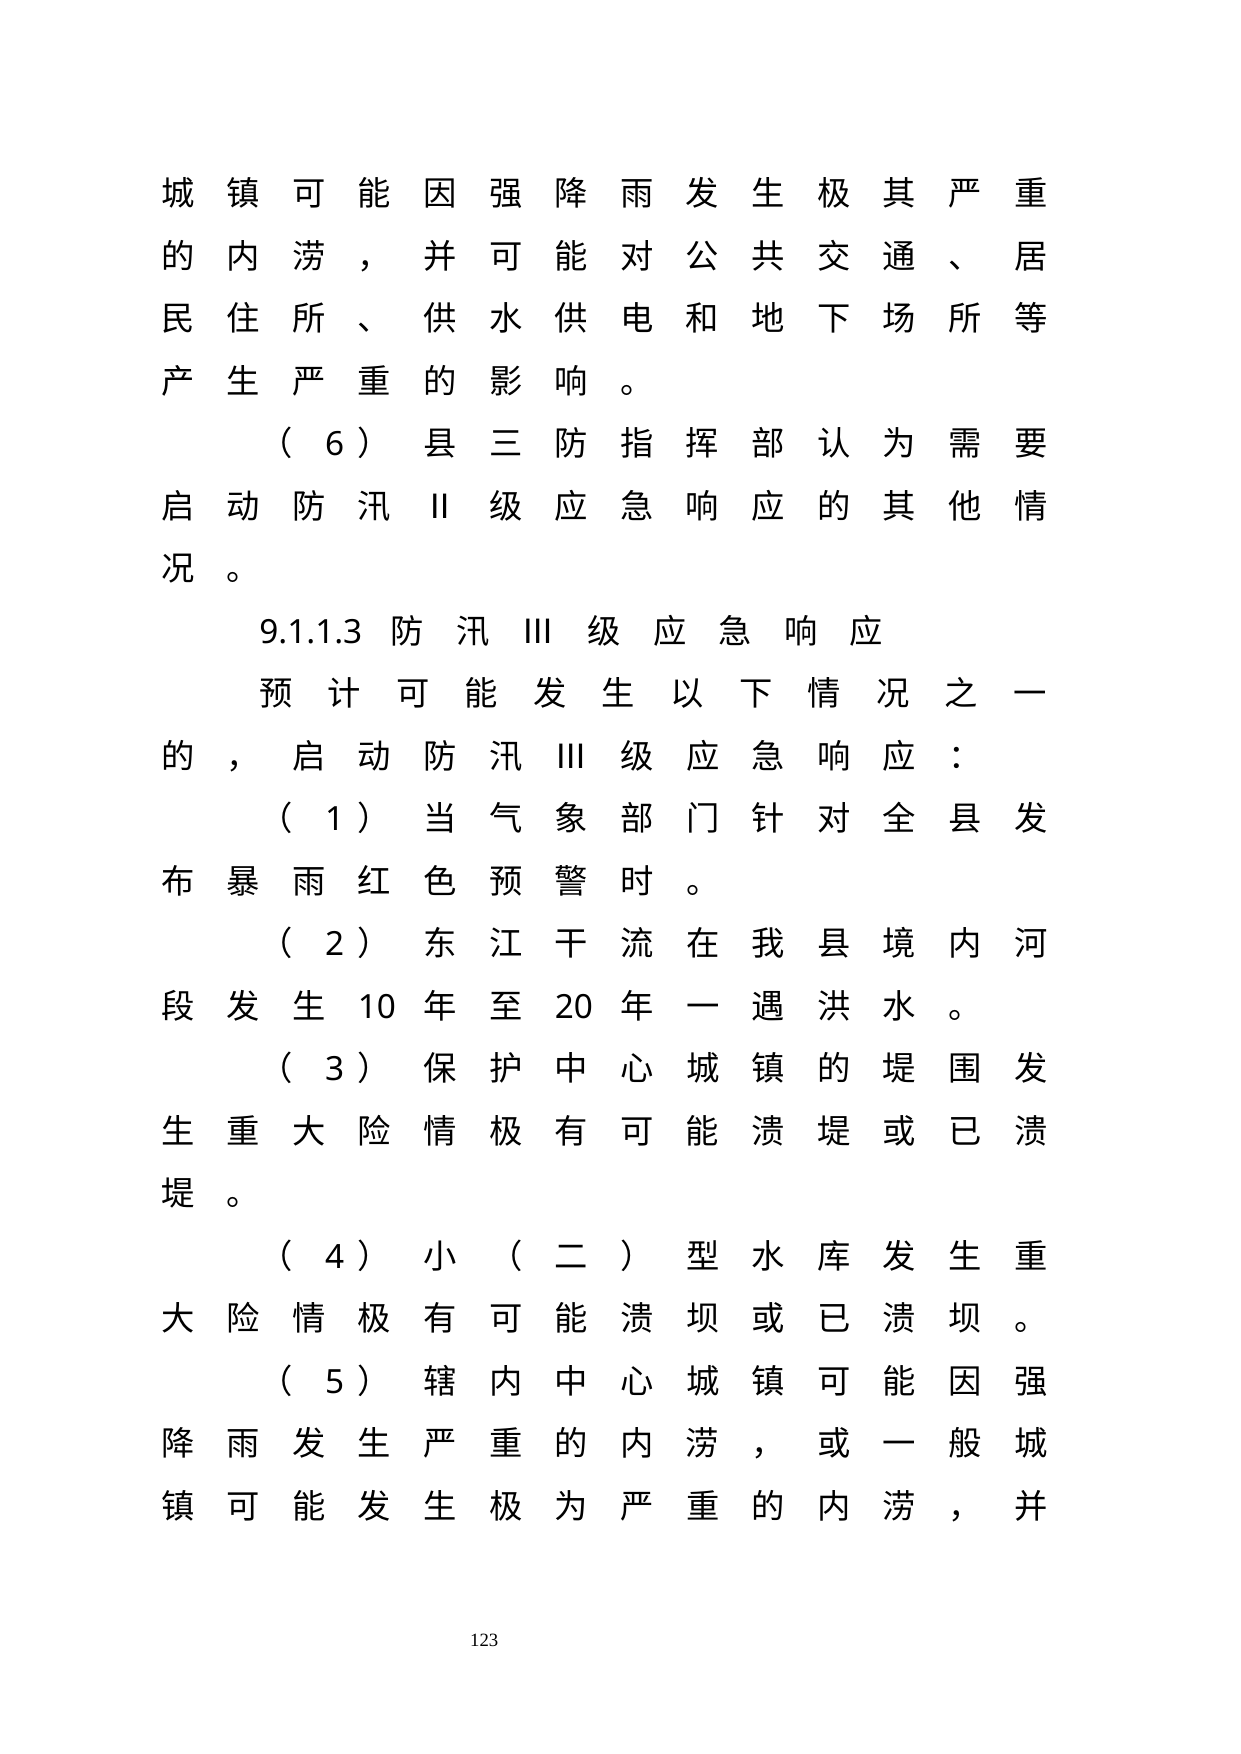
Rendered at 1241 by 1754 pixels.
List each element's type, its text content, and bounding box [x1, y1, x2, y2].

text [161, 1347, 1079, 1535]
text 9.1.1.3 防汛Ⅲ级应急响应 [161, 597, 1079, 660]
text （1）当气象部门针对全县发布暴雨红色预警时。 [161, 785, 1079, 910]
text （6）县三防指挥部认为需要启动防汛Ⅱ级应急响应的其他情况。 [161, 410, 1079, 597]
text （3）保护中心城镇的堤围发生重大险情极有可能溃堤或已溃堤。 [161, 1035, 1079, 1222]
text （4）小（二）型水库发生重大险情极有可能溃坝或已溃坝。 [161, 1222, 1079, 1347]
text （2）东江干流在我县境内河段发生10年至20年一遇洪水。 [161, 910, 1079, 1035]
text 预计可能发生以下情况之一的，启动防汛Ⅲ级应急响应： [161, 660, 1079, 785]
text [161, 160, 1079, 410]
